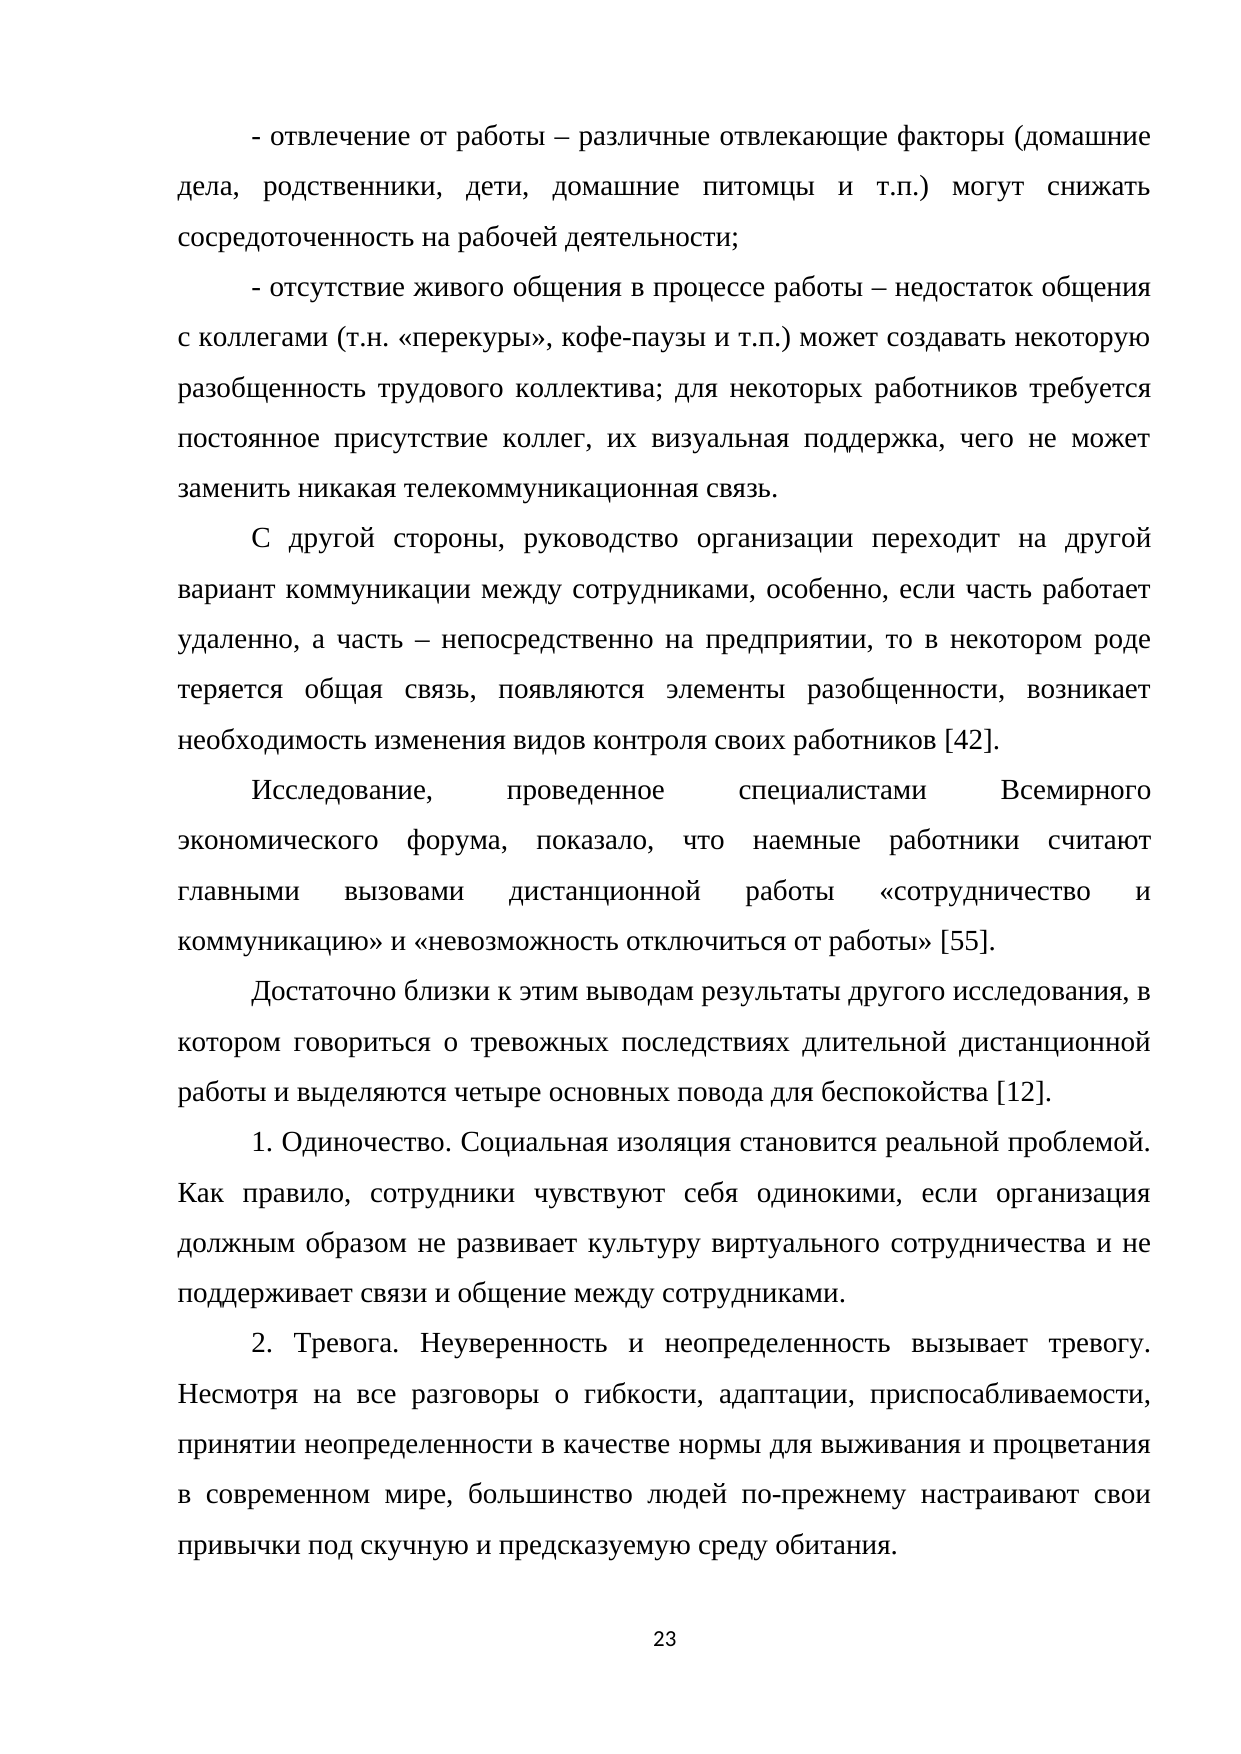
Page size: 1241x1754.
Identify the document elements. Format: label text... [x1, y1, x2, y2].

text С другой стороны, руководство организации переходит на другой вариант коммуникации между сотрудниками, особенно, если часть работает удаленно, а часть – непосредственно на предприятии, то в некотором роде теряется общая связь, появляются элементы разобщенности, возникает необходимость изменения видов контроля своих работников [42]. [177, 521, 1152, 755]
text Достаточно близки к этим выводам результаты другого исследования, в котором говориться о тревожных последствиях длительной дистанционной работы и выделяются четыре основных повода для беспокойства [12]. [177, 973, 1152, 1108]
text Исследование, проведенное специалистами Всемирного экономического форума, показало, что наемные работники считают главными вызовами дистанционной работы «сотрудничество и коммуникацию» и «невозможность отключиться от работы» [55]. [177, 772, 1152, 957]
text - отвлечение от работы – различные отвлекающие факторы (домашние дела, родственники, дети, домашние питомцы и т.п.) могут снижать сосредоточенность на рабочей деятельности; [177, 118, 1152, 252]
text 2. Тревога. Неуверенность и неопределенность вызывает тревогу. Несмотря на все разговоры о гибкости, адаптации, приспосабливаемости, принятии неопределенности в качестве нормы для выживания и процветания в современном мире, большинство людей по-прежнему настраивают свои привычки под скучную и предсказуемую среду обитания. [177, 1326, 1152, 1560]
text - отсутствие живого общения в процессе работы – недостаток общения с коллегами (т.н. «перекуры», кофе-паузы и т.п.) может создавать некоторую разобщенность трудового коллектива; для некоторых работников требуется постоянное присутствие коллег, их визуальная поддержка, чего не может заменить никакая телекоммуникационная связь. [177, 269, 1152, 504]
text 1. Одиночество. Социальная изоляция становится реальной проблемой. Как правило, сотрудники чувствуют себя одинокими, если организация должным образом не развивает культуру виртуального сотрудничества и не поддерживает связи и общение между сотрудниками. [177, 1124, 1152, 1309]
